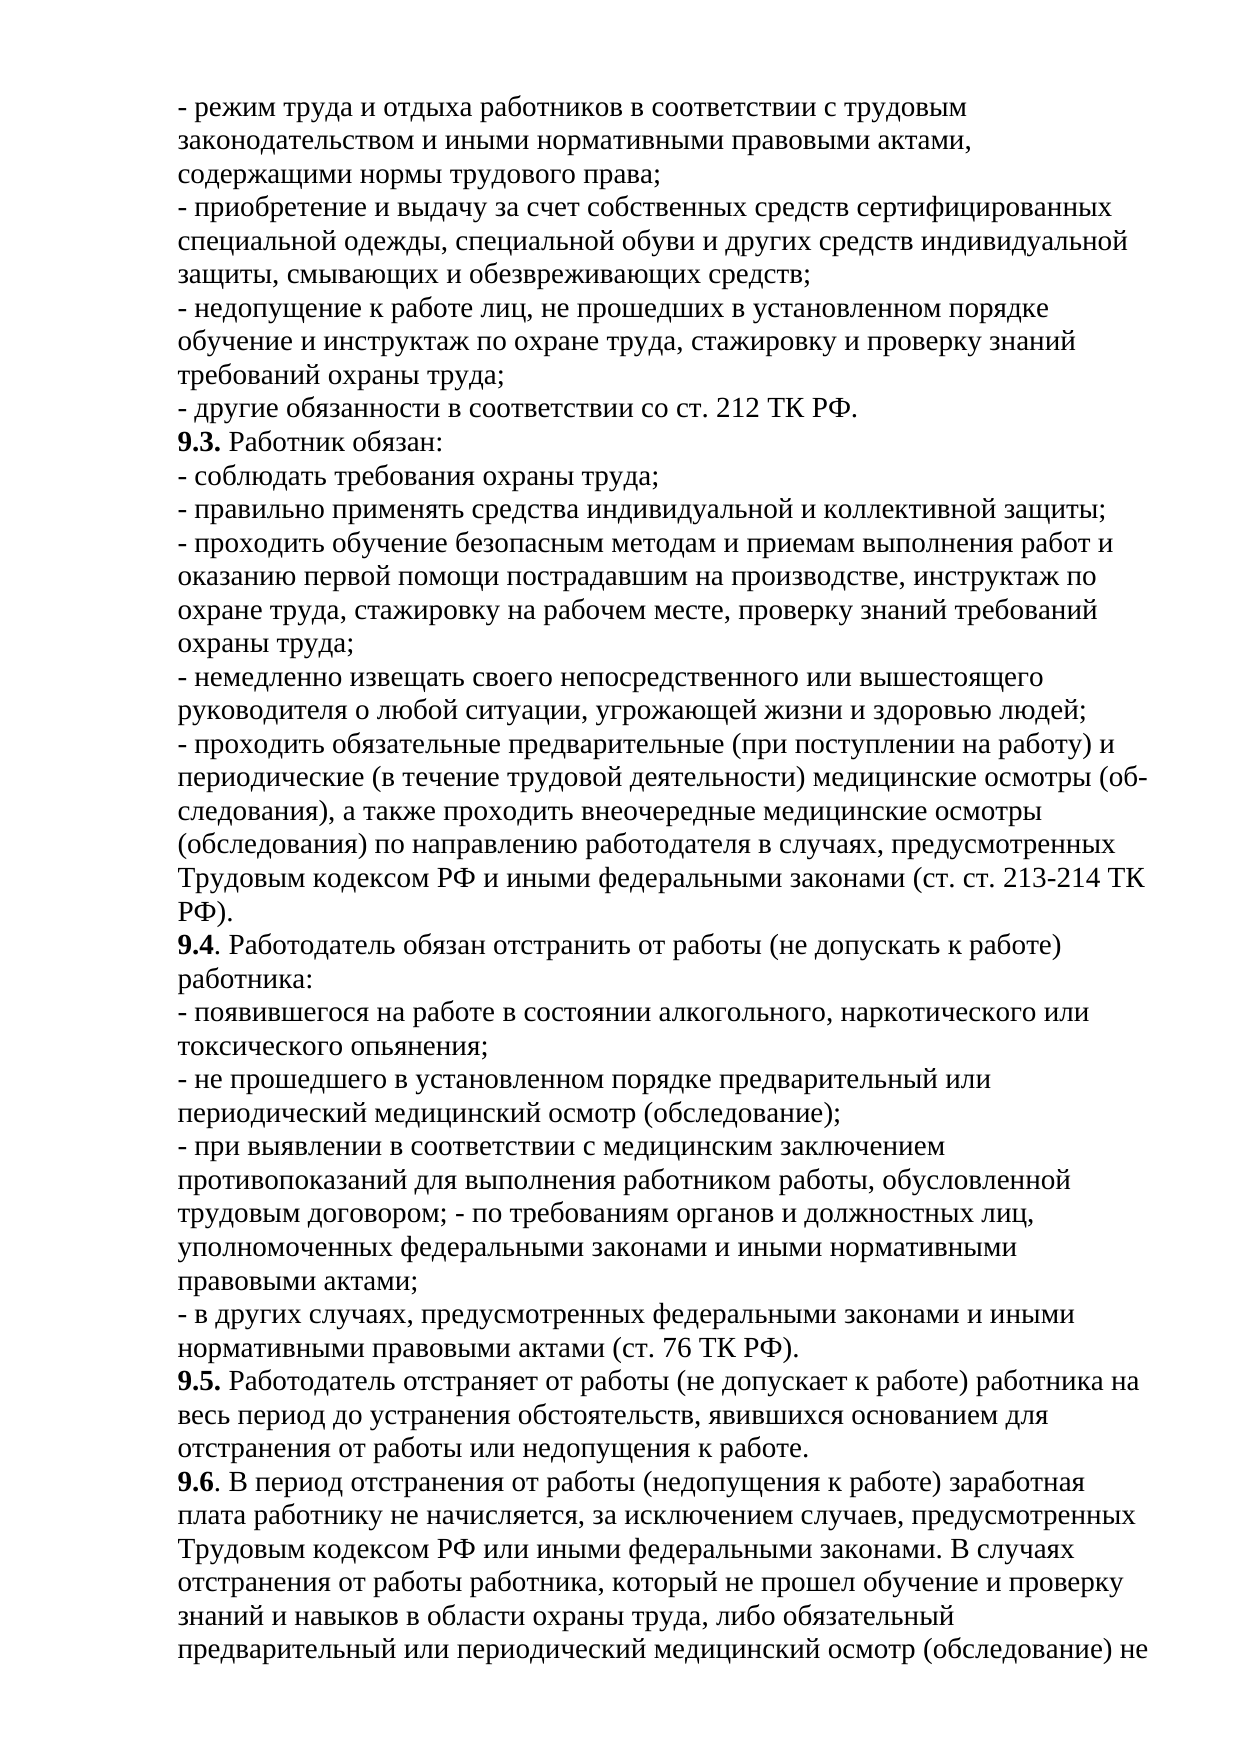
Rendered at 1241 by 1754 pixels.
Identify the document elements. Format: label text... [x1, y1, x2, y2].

text следования), а также проходить внеочередные медицинские осмотры (обследования) по направлению работодателя в случаях, предусмотренных Трудовым кодексом РФ и иными федеральными законами (ст. ст. 213-214 ТК РФ). [177, 793, 1152, 927]
text - проходить обязательные предварительные (при поступлении на работу) и [177, 726, 1152, 759]
text нормативными правовыми актами (ст. 76 ТК РФ). [177, 1330, 1152, 1363]
text 9.3. Работник обязан: [177, 424, 1152, 458]
text - правильно применять средства индивидуальной и коллективной защиты; [177, 491, 1152, 525]
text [177, 1464, 1152, 1665]
text - немедленно извещать своего непосредственного или вышестоящего руководителя о любой ситуации, угрожающей жизни и здоровью людей; [177, 659, 1152, 726]
text 9.5. Работодатель отстраняет от работы (не допускает к работе) работника на весь период до устранения обстоятельств, явившихся основанием для отстранения от работы или недопущения к работе. [177, 1363, 1152, 1464]
text - при выявлении в соответствии с медицинским заключением противопоказаний для выполнения работником работы, обусловленной трудовым договором; - по требованиям органов и должностных лиц, уполномоченных федеральными законами и иными нормативными правовыми актами; [177, 1128, 1152, 1296]
text - другие обязанности в соответствии со ст. 212 ТК РФ. [177, 391, 1152, 424]
text - не прошедшего в установленном порядке предварительный или периодический медицинский осмотр (обследование); [177, 1061, 1152, 1128]
text - проходить обучение безопасным методам и приемам выполнения работ и оказанию первой помощи пострадавшим на производстве, инструктаж по охране труда, стажировку на рабочем месте, проверку знаний требований охраны труда; [177, 525, 1152, 659]
text - в других случаях, предусмотренных федеральными законами и иными [177, 1296, 1152, 1330]
text - появившегося на работе в состоянии алкогольного, наркотического или [177, 994, 1152, 1028]
text токсического опьянения; [177, 1028, 1152, 1061]
text - соблюдать требования охраны труда; [177, 458, 1152, 491]
text 9.4. Работодатель обязан отстранить от работы (не допускать к работе) работника: [177, 927, 1152, 994]
text - недопущение к работе лиц, не прошедших в установленном порядке обучение и инструктаж по охране труда, стажировку и проверку знаний требований охраны труда; [177, 290, 1152, 391]
text - приобретение и выдачу за счет собственных средств сертифицированных [177, 189, 1152, 223]
text - режим труда и отдыха работников в соответствии с трудовым законодательством и иными нормативными правовыми актами, содержащими нормы трудового права; [177, 89, 1152, 189]
text специальной одежды, специальной обуви и других средств индивидуальной защиты, смывающих и обезвреживающих средств; [177, 223, 1152, 290]
text периодические (в течение трудовой деятельности) медицинские осмотры (об- [177, 759, 1152, 793]
